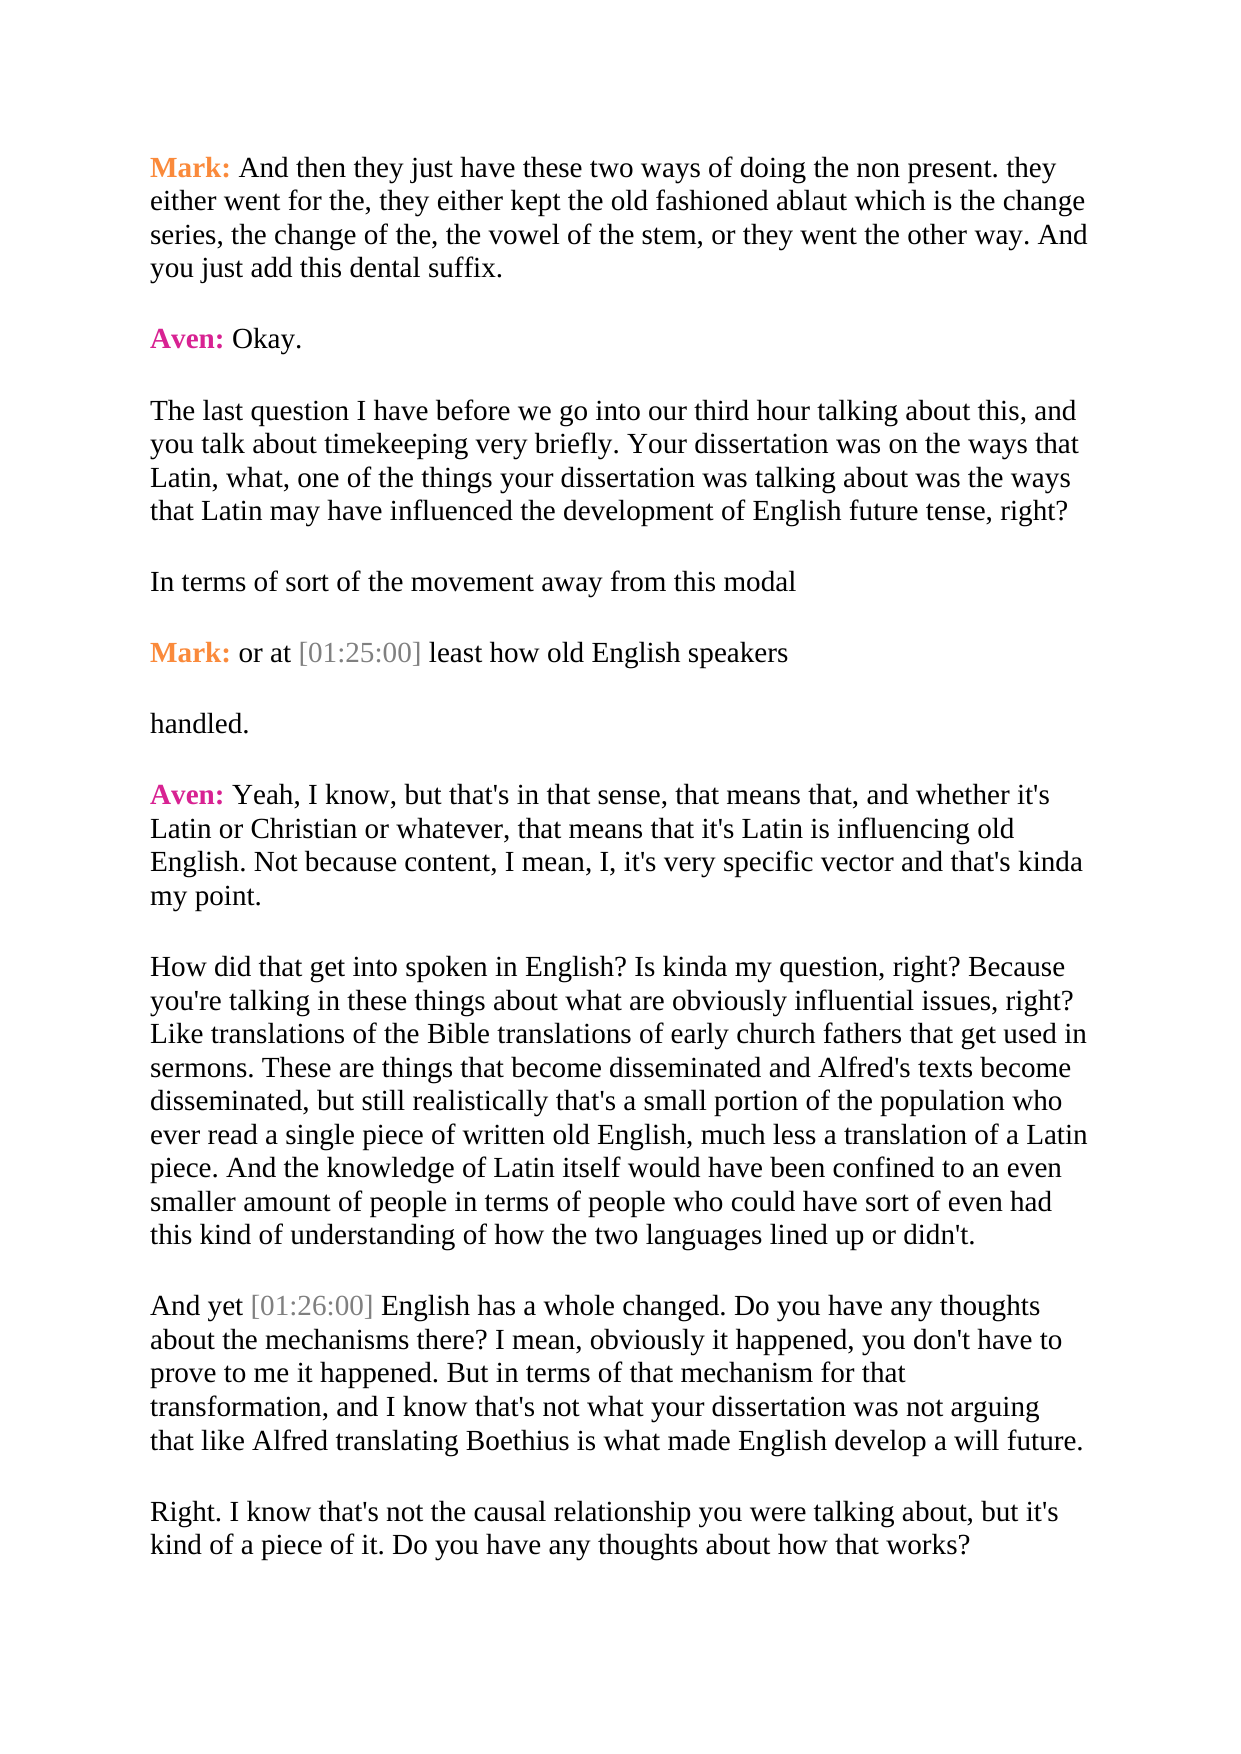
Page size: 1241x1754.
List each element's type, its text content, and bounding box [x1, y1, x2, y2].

text And yet [01:26:00] English has a whole changed. Do you have any thoughts about the mechanisms there? I mean, obviously it happened, you don't have to prove to me it happened. But in terms of that mechanism for that transformation, and I know that's not what your dissertation was not arguing that like Alfred translating Boethius is what made English develop a will future. [150, 1288, 1090, 1456]
text Aven: Okay. [150, 322, 1090, 355]
text In terms of sort of the movement away from this modal [150, 564, 1090, 598]
text Mark: And then they just have these two ways of doing the non present. they either went for the, they either kept the old fashioned ablaut which is the change series, the change of the, the vowel of the stem, or they went the other way. And you just add this dental suffix. [150, 150, 1090, 284]
text Aven: Yeah, I know, but that's in that sense, that means that, and whether it's Latin or Christian or whatever, that means that it's Latin is influencing old English. Not because content, I mean, I, it's very specific vector and that's kinda my point. [150, 777, 1090, 912]
text Right. I know that's not the causal relationship you were talking about, but it's kind of a piece of it. Do you have any thoughts about how that works? [150, 1494, 1090, 1561]
text How did that get into spoken in English? Is kinda my question, right? Because you're talking in these things about what are obviously influential issues, right? Like translations of the Bible translations of early church fathers that get used in sermons. These are things that become disseminated and Alfred's texts become disseminated, but still realistically that's a small portion of the population who ever read a single piece of written old English, much less a translation of a Latin piece. And the knowledge of Latin itself would have been confined to an even smaller amount of people in terms of people who could have sort of even had this kind of understanding of how the two languages lined up or didn't. [150, 949, 1090, 1251]
text handled. [150, 706, 1090, 740]
text The last question I have before we go into our third hour talking about this, and you talk about timekeeping very briefly. Your dissertation was on the ways that Latin, what, one of the things your dissertation was talking about was the ways that Latin may have influenced the development of English future tense, right? [150, 393, 1090, 527]
text Mark: or at [01:25:00] least how old English speakers [150, 635, 1090, 669]
